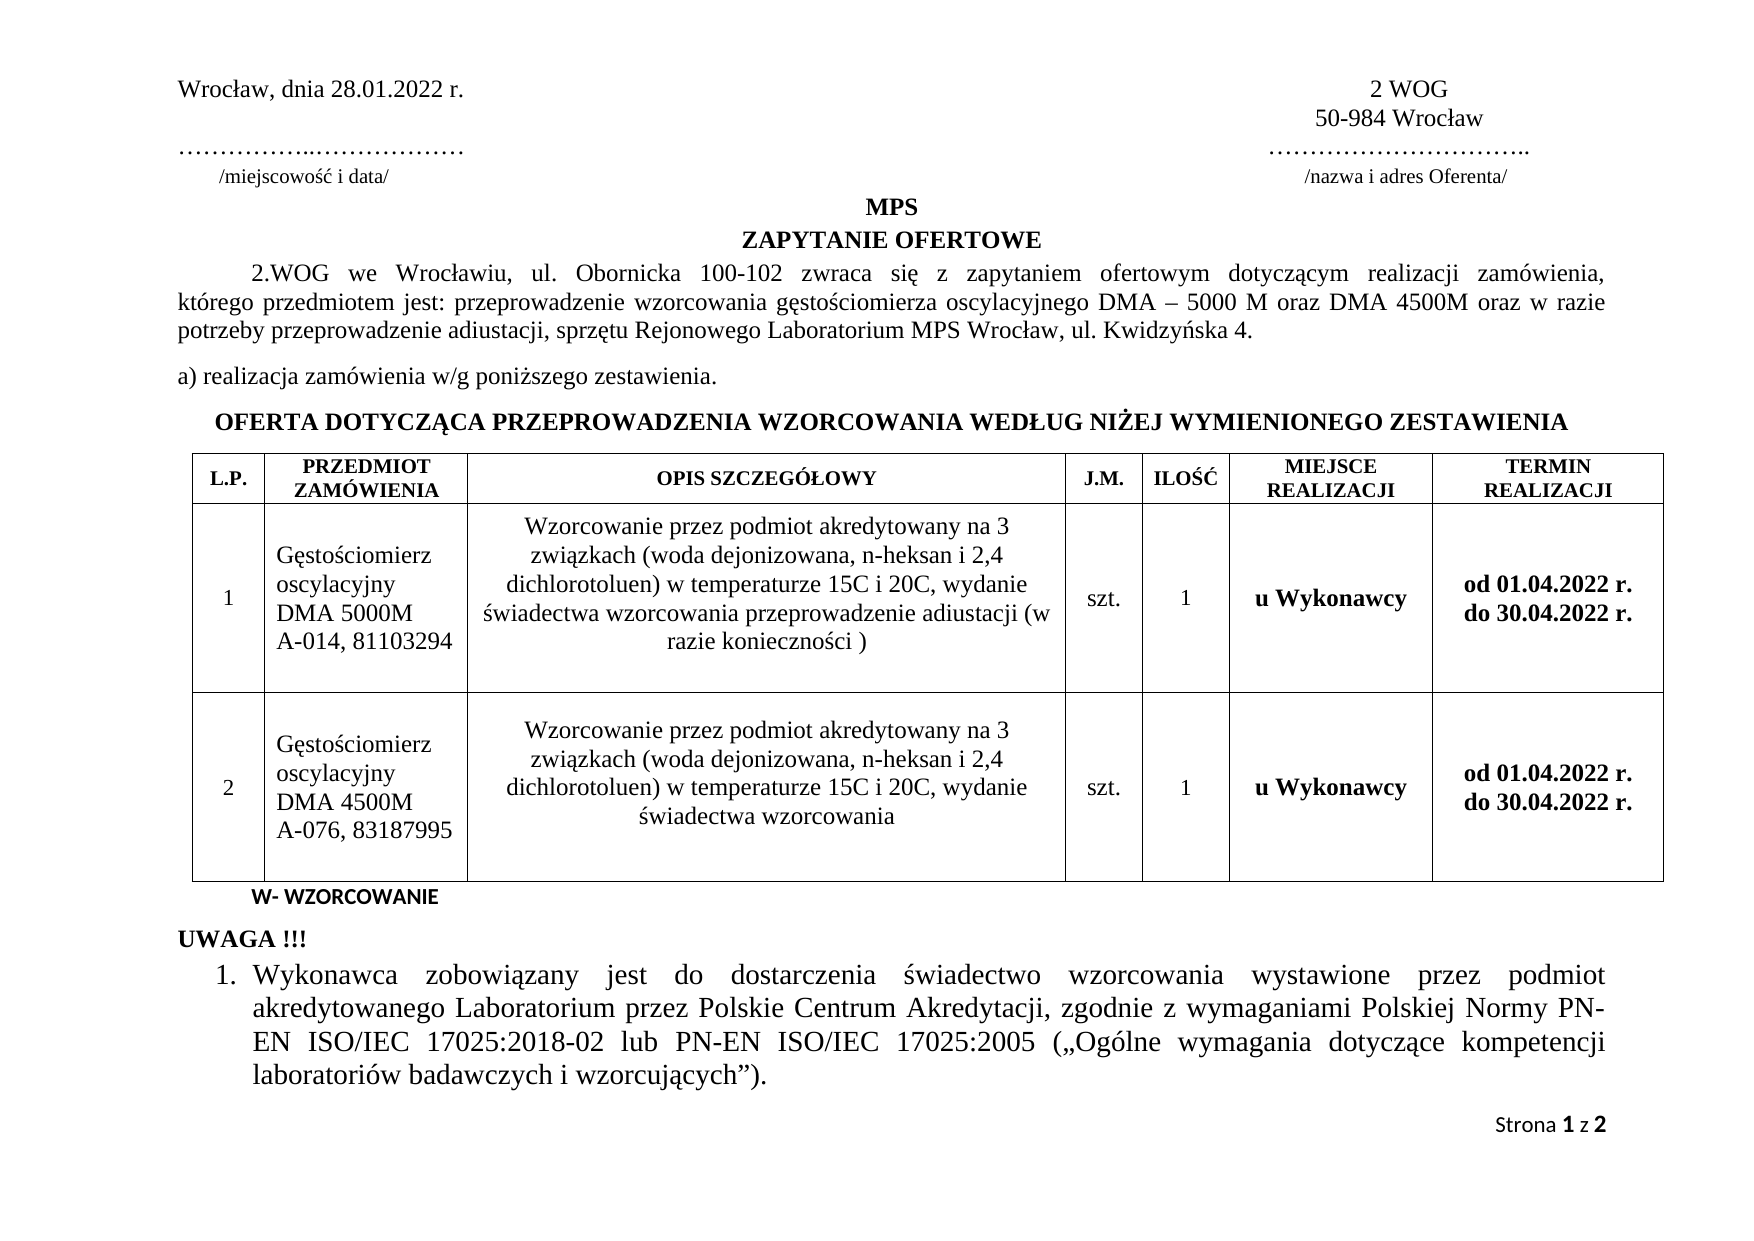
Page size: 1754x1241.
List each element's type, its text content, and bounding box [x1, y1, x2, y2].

table_cell Gęstościomierz oscylacyjny DMA 5000M A-014, 81103294 [265, 504, 467, 692]
table_header OPIS SZCZEGÓŁOWY [468, 454, 1065, 502]
table_cell od 01.04.2022 r. do 30.04.2022 r. [1433, 693, 1663, 881]
table_cell u Wykonawcy [1230, 693, 1432, 881]
table_cell szt. [1066, 693, 1142, 881]
table_cell od 01.04.2022 r. do 30.04.2022 r. [1433, 504, 1663, 692]
table_cell Wzorcowanie przez podmiot akredytowany na 3 związkach (woda dejonizowana, n-heksan i 2,4 dichlorotoluen) w temperaturze 15C i 20C, wydanie świadectwa wzorcowania [468, 693, 1065, 881]
text ZAPYTANIE OFERTOWE [177, 225, 1606, 254]
table_cell 1 [1143, 693, 1229, 881]
table_header PRZEDMIOT ZAMÓWIENIA [265, 454, 467, 502]
text OFERTA DOTYCZĄCA PRZEPROWADZENIA WZORCOWANIA WEDŁUG NIŻEJ WYMIENIONEGO ZESTAWIENIA [177, 407, 1606, 435]
text MPS [177, 192, 1606, 221]
table_header TERMIN REALIZACJI [1433, 454, 1663, 502]
text W- WZORCOWANIE [177, 882, 1606, 910]
table_header MIEJSCE REALIZACJI [1230, 454, 1432, 502]
text UWAGA !!! [177, 924, 1606, 953]
table_cell 1 [1143, 504, 1229, 692]
table_cell Gęstościomierz oscylacyjny DMA 4500M A-076, 83187995 [265, 693, 467, 881]
table_cell szt. [1066, 504, 1142, 692]
list Wykonawca zobowiązany jest do dostarczenia świadectwo wzorcowania wystawione przez podmiot akredytowanego Laboratorium przez Polskie Centrum Akredytacji, zgodnie z wymaganiami Polskiej Normy PN-EN ISO/IEC 17025:2018-02 lub PN-EN ISO/IEC 17025:2005 („Ogólne wymagania dotyczące kompetencji laboratoriów badawczych i wzorcujących”). [215, 957, 1606, 1091]
text ……………..……………… ………………………….. [177, 131, 1606, 160]
table_cell 2 [193, 693, 264, 881]
table_header L.P. [193, 454, 264, 502]
table_cell 1 [193, 504, 264, 692]
table_cell u Wykonawcy [1230, 504, 1432, 692]
table_header J.M. [1066, 454, 1142, 502]
table_cell Wzorcowanie przez podmiot akredytowany na 3 związkach (woda dejonizowana, n-heksan i 2,4 dichlorotoluen) w temperaturze 15C i 20C, wydanie świadectwa wzorcowania przeprowadzenie adiustacji (w razie konieczności ) [468, 504, 1065, 692]
table_header ILOŚĆ [1143, 454, 1229, 502]
text Wrocław, dnia 28.01.2022 r. 2 WOG [177, 74, 1606, 103]
text a) realizacja zamówienia w/g poniższego zestawienia. [177, 361, 1606, 390]
text /miejscowość i data/ /nazwa i adres Oferenta/ [177, 164, 1606, 188]
text 50-984 Wrocław [1283, 103, 1606, 131]
text 2.WOG we Wrocławiu, ul. Obornicka 100-102 zwraca się z zapytaniem ofertowym dotyczącym realizacji zamówienia, którego przedmiotem jest: przeprowadzenie wzorcowania gęstościomierza oscylacyjnego DMA – 5000 M oraz DMA 4500M oraz w razie potrzeby przeprowadzenie adiustacji, sprzętu Rejonowego Laboratorium MPS Wrocław, ul. Kwidzyńska 4. [177, 258, 1606, 344]
